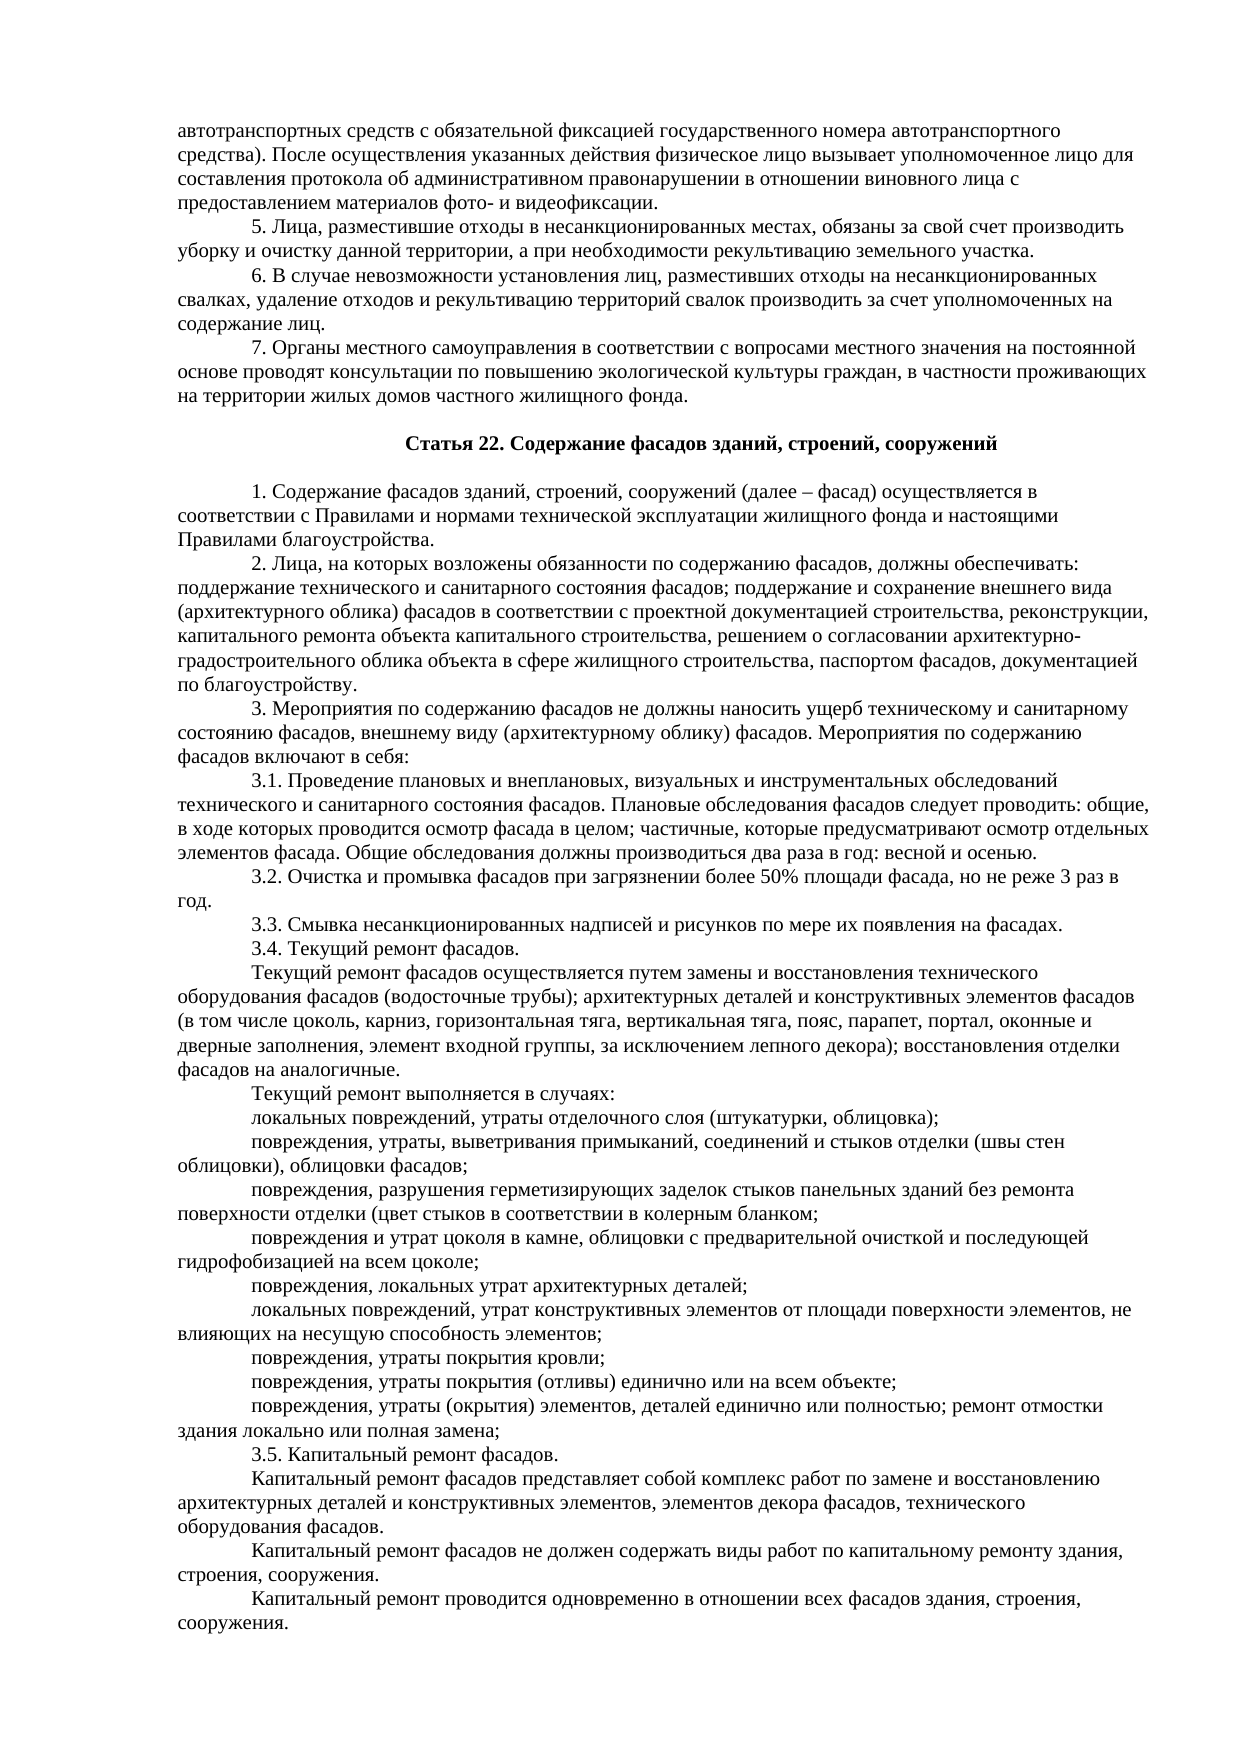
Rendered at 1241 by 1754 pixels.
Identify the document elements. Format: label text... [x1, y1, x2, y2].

text Капитальный ремонт проводится одновременно в отношении всех фасадов здания, строения, сооружения. [177, 1586, 1152, 1634]
text локальных повреждений, утрат конструктивных элементов от площади поверхности элементов, не влияющих на несущую способность элементов; [177, 1297, 1152, 1345]
text повреждения, локальных утрат архитектурных деталей; [177, 1273, 1152, 1297]
text повреждения, утраты покрытия кровли; [177, 1345, 1152, 1369]
text повреждения, утраты, выветривания примыканий, соединений и стыков отделки (швы стен облицовки), облицовки фасадов; [177, 1129, 1152, 1177]
text Капитальный ремонт фасадов не должен содержать виды работ по капитальному ремонту здания, строения, сооружения. [177, 1538, 1152, 1586]
text повреждения, разрушения герметизирующих заделок стыков панельных зданий без ремонта поверхности отделки (цвет стыков в соответствии в колерным бланком; [177, 1177, 1152, 1225]
text 3. Мероприятия по содержанию фасадов не должны наносить ущерб техническому и санитарному состоянию фасадов, внешнему виду (архитектурному облику) фасадов. Мероприятия по содержанию фасадов включают в себя: [177, 696, 1152, 768]
text 6. В случае невозможности установления лиц, разместивших отходы на несанкционированных свалках, удаление отходов и рекультивацию территорий свалок производить за счет уполномоченных на содержание лиц. [177, 262, 1152, 335]
text 3.4. Текущий ремонт фасадов. [177, 936, 1152, 960]
text Капитальный ремонт фасадов представляет собой комплекс работ по замене и восстановлению архитектурных деталей и конструктивных элементов, элементов декора фасадов, технического оборудования фасадов. [177, 1466, 1152, 1538]
text повреждения, утраты покрытия (отливы) единично или на всем объекте; [177, 1369, 1152, 1393]
text 3.2. Очистка и промывка фасадов при загрязнении более 50% площади фасада, но не реже 3 раз в год. [177, 864, 1152, 912]
text повреждения, утраты (окрытия) элементов, деталей единично или полностью; ремонт отмостки здания локально или полная замена; [177, 1393, 1152, 1442]
text 2. Лица, на которых возложены обязанности по содержанию фасадов, должны обеспечивать: поддержание технического и санитарного состояния фасадов; поддержание и сохранение внешнего вида (архитектурного облика) фасадов в соответствии с проектной документацией строительства, реконструкции, капитального ремонта объекта капитального строительства, решением о согласовании архитектурно-градостроительного облика объекта в сфере жилищного строительства, паспортом фасадов, документацией по благоустройству. [177, 551, 1152, 696]
text локальных повреждений, утраты отделочного слоя (штукатурки, облицовка); [177, 1105, 1152, 1129]
text Текущий ремонт выполняется в случаях: [177, 1081, 1152, 1105]
text Текущий ремонт фасадов осуществляется путем замены и восстановления технического оборудования фасадов (водосточные трубы); архитектурных деталей и конструктивных элементов фасадов (в том числе цоколь, карниз, горизонтальная тяга, вертикальная тяга, пояс, парапет, портал, оконные и дверные заполнения, элемент входной группы, за исключением лепного декора); восстановления отделки фасадов на аналогичные. [177, 960, 1152, 1081]
text 5. Лица, разместившие отходы в несанкционированных местах, обязаны за свой счет производить уборку и очистку данной территории, а при необходимости рекультивацию земельного участка. [177, 214, 1152, 262]
text 7. Органы местного самоуправления в соответствии с вопросами местного значения на постоянной основе проводят консультации по повышению экологической культуры граждан, в частности проживающих на территории жилых домов частного жилищного фонда. [177, 335, 1152, 407]
text 3.1. Проведение плановых и внеплановых, визуальных и инструментальных обследований технического и санитарного состояния фасадов. Плановые обследования фасадов следует проводить: общие, в ходе которых проводится осмотр фасада в целом; частичные, которые предусматривают осмотр отдельных элементов фасада. Общие обследования должны производиться два раза в год: весной и осенью. [177, 768, 1152, 864]
text повреждения и утрат цоколя в камне, облицовки с предварительной очисткой и последующей гидрофобизацией на всем цоколе; [177, 1225, 1152, 1273]
text Статья 22. Содержание фасадов зданий, строений, сооружений [177, 431, 1152, 455]
text 1. Содержание фасадов зданий, строений, сооружений (далее – фасад) осуществляется в соответствии с Правилами и нормами технической эксплуатации жилищного фонда и настоящими Правилами благоустройства. [177, 479, 1152, 551]
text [177, 118, 1152, 214]
text 3.5. Капитальный ремонт фасадов. [177, 1442, 1152, 1466]
text 3.3. Смывка несанкционированных надписей и рисунков по мере их появления на фасадах. [177, 912, 1152, 936]
